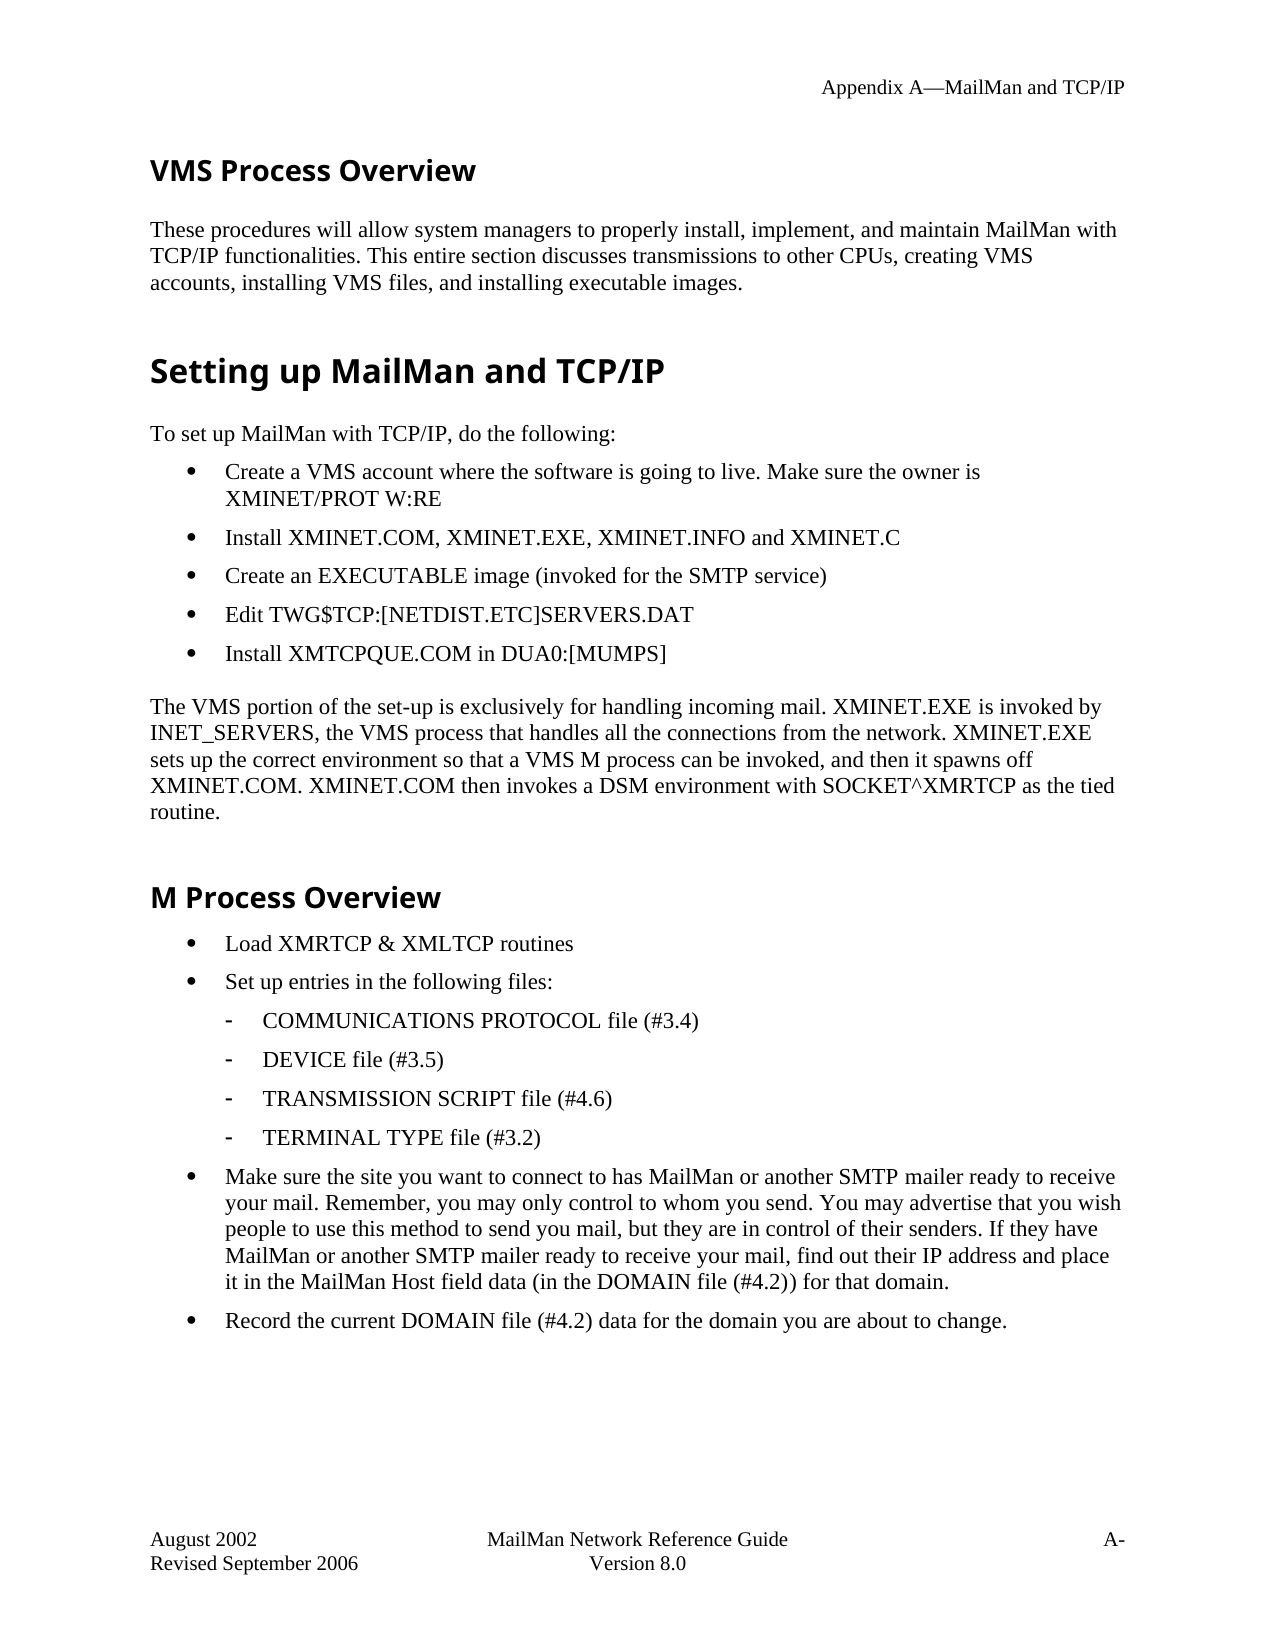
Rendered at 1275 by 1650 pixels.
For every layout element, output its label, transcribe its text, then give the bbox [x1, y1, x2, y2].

list TRANSMISSION SCRIPT file (#4.6) [225, 1085, 1125, 1111]
text These procedures will allow system managers to properly install, implement, and maintain MailMan with /IP functionalities. This entire section discusses transmissions to other CPUs, creating VMS accounts, installing VMS files, and installing executable images. [150, 216, 1125, 295]
text To set up MailMan with /IP, do the following: [150, 419, 1125, 446]
list Make sure the site you want to connect to has MailMan or another SMTP mailer ready to receive your mail. Remember, you may only control to whom you send. You may advertise that you wish people to use this method to send you mail, but they are in control of their senders. If they have MailMan or another SMTP mailer ready to receive your mail, find out their IP address and place it in the MailMan Host field data (in the DOMAIN file (#4.2)) for that domain. [187, 1163, 1125, 1294]
text The VMS portion of the set-up is exclusively for handling incoming mail. XMINET. is invoked by _SERVERS, the VMS process that handles all the connections from the network. XMINET. sets up the correct environment so that a process can be invoked, and then it spawns off XMINET.COM. XMINET.COM then invokes a DSM environment with SOCKET^XMRTCP as the tied routine. [150, 693, 1125, 825]
list Record the current DOMAIN file (#4.2) data for the domain you are about to change. [187, 1307, 1125, 1333]
list Create an EXECUTABLE image (invoked for the SMTP service) [187, 562, 1125, 589]
list Create a VMS account where the software is going to live. Make sure the owner is XMINET/PROT W:RE [187, 458, 1125, 511]
list DEVICE file (#3.5) [225, 1046, 1125, 1072]
list Edit TWG$:[NETDIST.]SERVERS.DAT [187, 601, 1125, 628]
subtitle M Process Overview [150, 877, 1125, 917]
subtitle Setting up MailMan and /IP [150, 348, 1125, 393]
list Load XMRTCP & XMLTCP routines [187, 929, 1125, 956]
subtitle VMS Process Overview [150, 150, 1125, 190]
list TERMINAL TYPE file (#3.2) [225, 1124, 1125, 1150]
list Set up entries in the following files: [187, 968, 1125, 995]
list Install XMINET.COM, XMINET., XMINET.INFO and XMINET.C [187, 524, 1125, 550]
list Install XMTCPQUE.COM in DUA0:[MUMPS] [187, 640, 1125, 667]
list COMMUNICATIONS PROTOCOL file (#3.4) [225, 1007, 1125, 1034]
